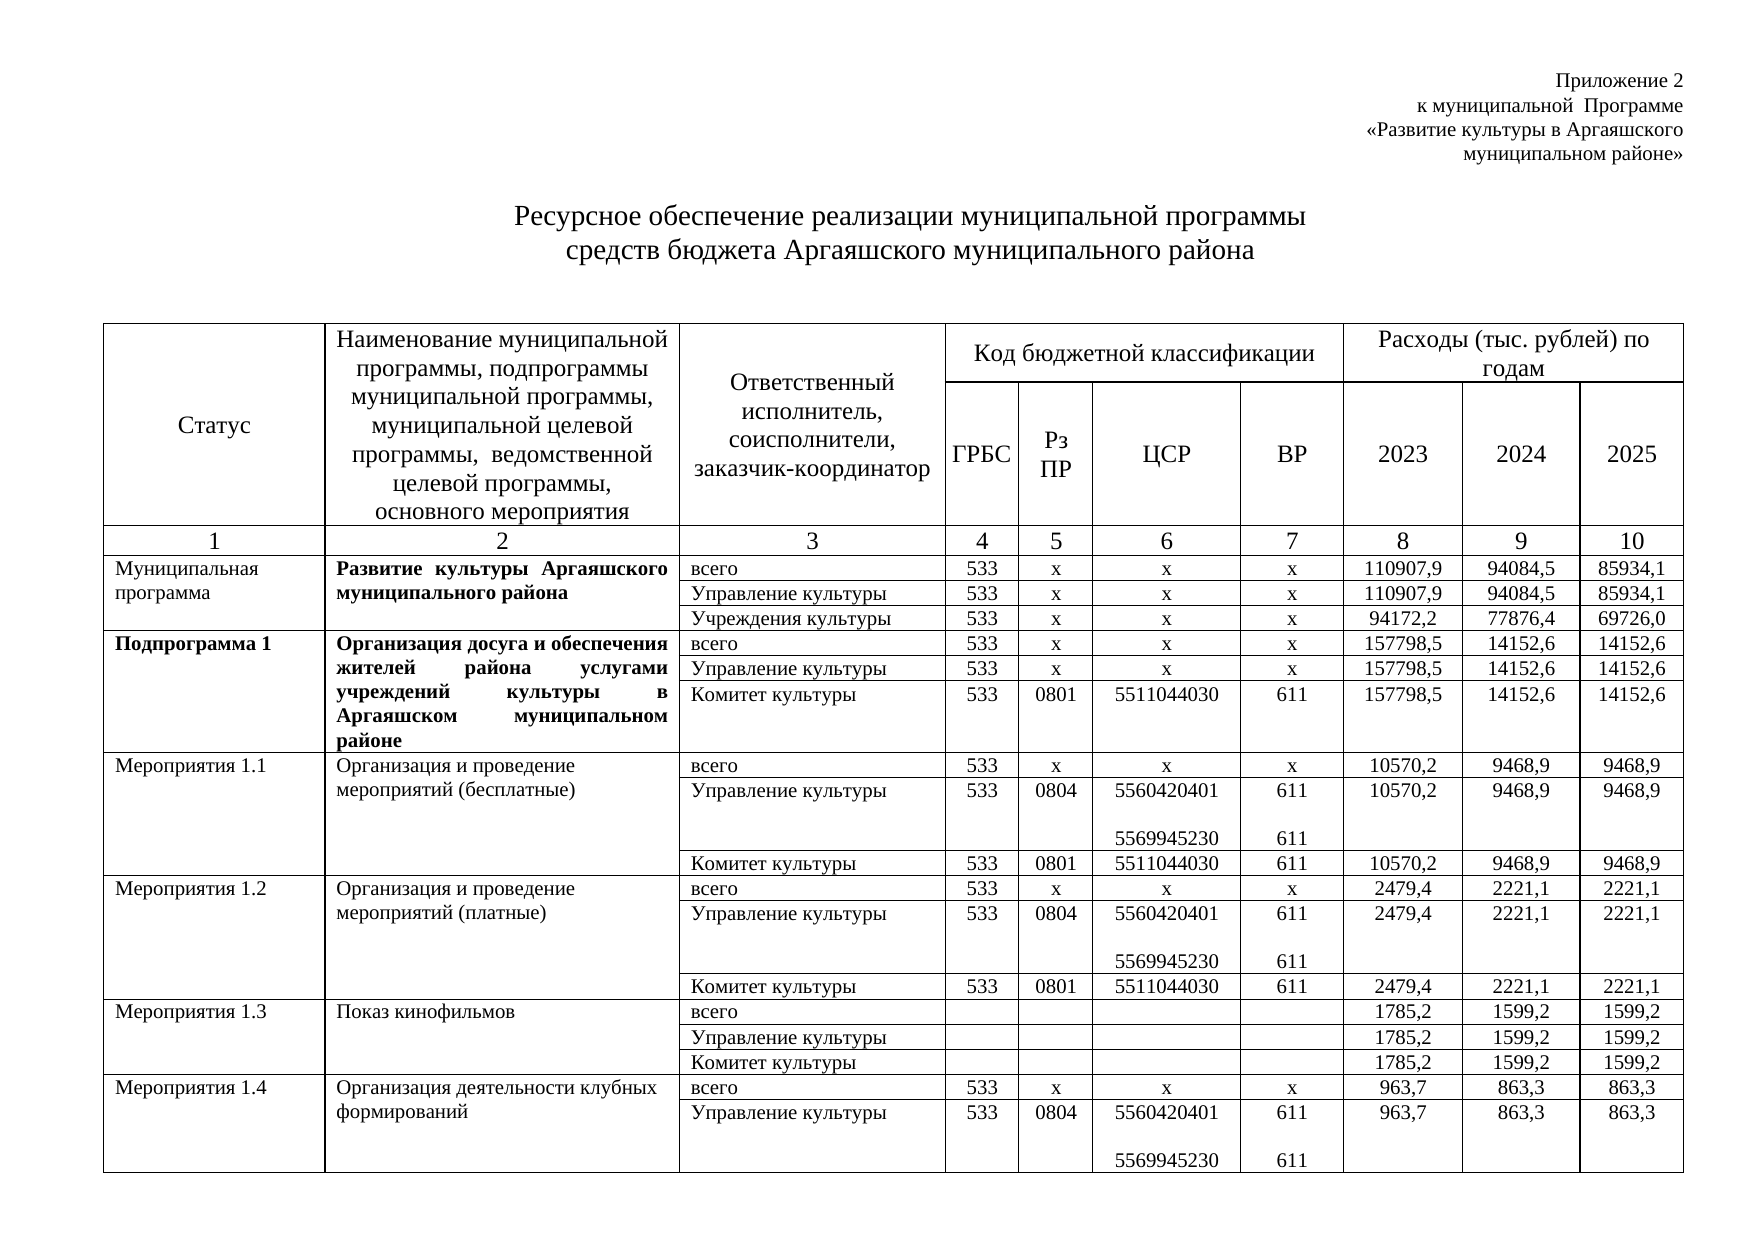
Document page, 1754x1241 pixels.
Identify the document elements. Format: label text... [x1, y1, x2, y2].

table_cell 611 [1241, 851, 1343, 875]
table_cell Комитет культуры [680, 851, 945, 875]
table_cell Управление культуры [680, 1100, 945, 1172]
table_cell Организация и проведение мероприятий (бесплатные) [326, 753, 679, 875]
table_cell x [1019, 876, 1092, 900]
table_cell x [1019, 656, 1092, 680]
table_cell Мероприятия 1.1 [104, 753, 324, 875]
table_cell 10570,2 [1344, 778, 1462, 850]
table_cell x [1019, 753, 1092, 777]
table_cell 0801 [1019, 681, 1092, 752]
table_cell Показ кинофильмов [326, 1000, 679, 1074]
table_cell 85934,1 [1581, 556, 1683, 580]
table_header Расходы (тыс. рублей) по годам [1344, 324, 1683, 381]
table_cell 5511044030 [1093, 974, 1240, 998]
table_cell 77876,4 [1463, 606, 1579, 630]
table_cell x [1241, 876, 1343, 900]
table_cell x [1241, 606, 1343, 630]
table_cell [1093, 1025, 1240, 1049]
table_cell 863,3 [1581, 1100, 1683, 1172]
table_cell 14152,6 [1581, 681, 1683, 752]
table_cell 2221,1 [1581, 876, 1683, 900]
table_cell 2024 [1463, 383, 1579, 525]
table_cell 9468,9 [1463, 851, 1579, 875]
table_cell Мероприятия 1.4 [104, 1075, 324, 1172]
table_cell 2221,1 [1581, 901, 1683, 973]
table_cell 533 [946, 901, 1018, 973]
table_cell всего [680, 876, 945, 900]
table_cell 2023 [1344, 383, 1462, 525]
table_cell 9468,9 [1463, 778, 1579, 850]
table_cell [1019, 1025, 1092, 1049]
table_cell 14152,6 [1581, 631, 1683, 655]
table_cell 533 [946, 606, 1018, 630]
text к муниципальной Программе [103, 92, 1683, 117]
table_cell ВР [1241, 383, 1343, 525]
table_cell 0801 [1019, 974, 1092, 998]
table_cell Управление культуры [680, 1025, 945, 1049]
table_cell 9468,9 [1463, 753, 1579, 777]
table_cell Управление культуры [680, 581, 945, 605]
table_cell 863,3 [1581, 1075, 1683, 1099]
table_cell Комитет культуры [680, 681, 945, 752]
table_cell Организация и проведение мероприятий (платные) [326, 876, 679, 998]
table_cell Организация деятельности клубных формирований [326, 1075, 679, 1172]
table_header Код бюджетной классификации [946, 324, 1343, 381]
table_cell Мероприятия 1.3 [104, 1000, 324, 1074]
table_cell [946, 1025, 1018, 1049]
table_cell x [1241, 1075, 1343, 1099]
text Ресурсное обеспечение реализации муниципальной программы [103, 198, 1717, 232]
table_cell 9468,9 [1581, 851, 1683, 875]
table_cell 533 [946, 1075, 1018, 1099]
table_cell 5 [1019, 526, 1092, 555]
table_cell 94172,2 [1344, 606, 1462, 630]
table_cell 110907,9 [1344, 581, 1462, 605]
table_cell 611 [1241, 974, 1343, 998]
table_cell x [1019, 606, 1092, 630]
table_cell Организация досуга и обеспечения жителей района услугами учреждений культуры в Аргаяшском муниципальном районе [326, 631, 679, 752]
table_cell 1599,2 [1463, 1025, 1579, 1049]
table_cell 533 [946, 681, 1018, 752]
table_cell x [1093, 556, 1240, 580]
table_cell Муниципальная программа [104, 556, 324, 630]
table_cell 7 [1241, 526, 1343, 555]
table_cell 9468,9 [1581, 753, 1683, 777]
table_cell [1093, 1050, 1240, 1074]
table_cell Развитие культуры Аргаяшского муниципального района [326, 556, 679, 630]
table_cell 533 [946, 778, 1018, 850]
table_cell всего [680, 753, 945, 777]
table_cell 10 [1581, 526, 1683, 555]
table_cell 9 [1463, 526, 1579, 555]
table_cell 2221,1 [1581, 974, 1683, 998]
table_cell всего [680, 1075, 945, 1099]
table_cell всего [680, 1000, 945, 1023]
table_cell x [1241, 556, 1343, 580]
table_cell Управление культуры [680, 778, 945, 850]
table_cell 533 [946, 631, 1018, 655]
table_header Ответственный исполнитель, соисполнители, заказчик-координатор [680, 324, 945, 525]
table_cell 5560420401 5569945230 [1093, 1100, 1240, 1172]
table_cell 110907,9 [1344, 556, 1462, 580]
table_cell 5560420401 5569945230 [1093, 901, 1240, 973]
table_cell x [1019, 1075, 1092, 1099]
table_cell [1093, 1000, 1240, 1023]
table_cell 4 [946, 526, 1018, 555]
table_cell 2 [326, 526, 679, 555]
table_cell Подпрограмма 1 [104, 631, 324, 752]
table_cell 533 [946, 974, 1018, 998]
table_cell [946, 1000, 1018, 1023]
table_cell 533 [946, 1100, 1018, 1172]
table_cell 14152,6 [1463, 656, 1579, 680]
table_cell 533 [946, 753, 1018, 777]
table_cell всего [680, 631, 945, 655]
table_cell 2479,4 [1344, 876, 1462, 900]
table_cell 2479,4 [1344, 974, 1462, 998]
table_cell 611 611 [1241, 901, 1343, 973]
table_cell 1785,2 [1344, 1025, 1462, 1049]
table_cell 533 [946, 581, 1018, 605]
table_cell x [1093, 876, 1240, 900]
table_cell x [1093, 581, 1240, 605]
table_cell Комитет культуры [680, 974, 945, 998]
table_cell 1599,2 [1581, 1000, 1683, 1023]
table_cell 533 [946, 851, 1018, 875]
table_cell x [1093, 606, 1240, 630]
table_cell 1 [104, 526, 324, 555]
table_cell 5511044030 [1093, 851, 1240, 875]
table_cell 14152,6 [1463, 681, 1579, 752]
table_cell 69726,0 [1581, 606, 1683, 630]
table_cell x [1019, 556, 1092, 580]
table_cell 5560420401 5569945230 [1093, 778, 1240, 850]
table_cell [1241, 1025, 1343, 1049]
table_cell [1241, 1050, 1343, 1074]
table_cell 14152,6 [1463, 631, 1579, 655]
table_cell 9468,9 [1581, 778, 1683, 850]
table_cell 611 611 [1241, 778, 1343, 850]
table_cell 157798,5 [1344, 681, 1462, 752]
text «Развитие культуры в Аргаяшского [103, 117, 1683, 141]
table_cell x [1093, 631, 1240, 655]
table_cell x [1093, 1075, 1240, 1099]
table_cell 10570,2 [1344, 753, 1462, 777]
table_cell 14152,6 [1581, 656, 1683, 680]
table_cell 2221,1 [1463, 876, 1579, 900]
table_cell [1019, 1000, 1092, 1023]
table_cell 8 [1344, 526, 1462, 555]
table_cell 94084,5 [1463, 581, 1579, 605]
table_cell 157798,5 [1344, 656, 1462, 680]
table_cell 1785,2 [1344, 1050, 1462, 1074]
table_cell 863,3 [1463, 1100, 1579, 1172]
table_cell x [1019, 581, 1092, 605]
table_cell [1019, 1050, 1092, 1074]
table_cell x [1241, 631, 1343, 655]
table_cell 10570,2 [1344, 851, 1462, 875]
text Приложение 2 [103, 68, 1683, 92]
text муниципальном районе» [103, 141, 1683, 165]
table_cell Рз ПР [1019, 383, 1092, 525]
table_cell 6 [1093, 526, 1240, 555]
table_cell Управление культуры [680, 656, 945, 680]
table_cell 3 [680, 526, 945, 555]
table_cell 0804 [1019, 901, 1092, 973]
table_cell 533 [946, 876, 1018, 900]
table_cell 1599,2 [1581, 1025, 1683, 1049]
table_cell 1599,2 [1581, 1050, 1683, 1074]
table_header Наименование муниципальной программы, подпрограммы муниципальной программы, муниципальной целевой программы, ведомственной целевой программы, основного мероприятия [326, 324, 679, 525]
table_cell x [1241, 656, 1343, 680]
table_cell всего [680, 556, 945, 580]
table_cell 2025 [1581, 383, 1683, 525]
table_header Статус [104, 324, 324, 525]
table_cell 1785,2 [1344, 1000, 1462, 1023]
table_cell 0804 [1019, 1100, 1092, 1172]
table_cell 863,3 [1463, 1075, 1579, 1099]
table_cell 533 [946, 556, 1018, 580]
table_cell x [1093, 753, 1240, 777]
table_cell Комитет культуры [680, 1050, 945, 1074]
table_cell Учреждения культуры [680, 606, 945, 630]
table_cell 94084,5 [1463, 556, 1579, 580]
table_cell 157798,5 [1344, 631, 1462, 655]
table_cell 963,7 [1344, 1100, 1462, 1172]
table_cell 963,7 [1344, 1075, 1462, 1099]
table_cell x [1241, 753, 1343, 777]
table_cell [1241, 1000, 1343, 1023]
table_cell 0804 [1019, 778, 1092, 850]
table_cell Управление культуры [680, 901, 945, 973]
table_cell 611 [1241, 681, 1343, 752]
table_cell [946, 1050, 1018, 1074]
table_cell 1599,2 [1463, 1050, 1579, 1074]
table_cell ГРБС [946, 383, 1018, 525]
table_cell 5511044030 [1093, 681, 1240, 752]
subtitle средств бюджета Аргаяшского муниципального района [103, 232, 1717, 265]
table_cell 2479,4 [1344, 901, 1462, 973]
table_cell 0801 [1019, 851, 1092, 875]
table_cell 2221,1 [1463, 901, 1579, 973]
table_cell x [1019, 631, 1092, 655]
table_cell x [1241, 581, 1343, 605]
table_cell 533 [946, 656, 1018, 680]
table_cell 611 611 [1241, 1100, 1343, 1172]
table_cell 2221,1 [1463, 974, 1579, 998]
table_cell Мероприятия 1.2 [104, 876, 324, 998]
table_cell ЦСР [1093, 383, 1240, 525]
table_cell 1599,2 [1463, 1000, 1579, 1023]
table_cell 85934,1 [1581, 581, 1683, 605]
table_cell x [1093, 656, 1240, 680]
